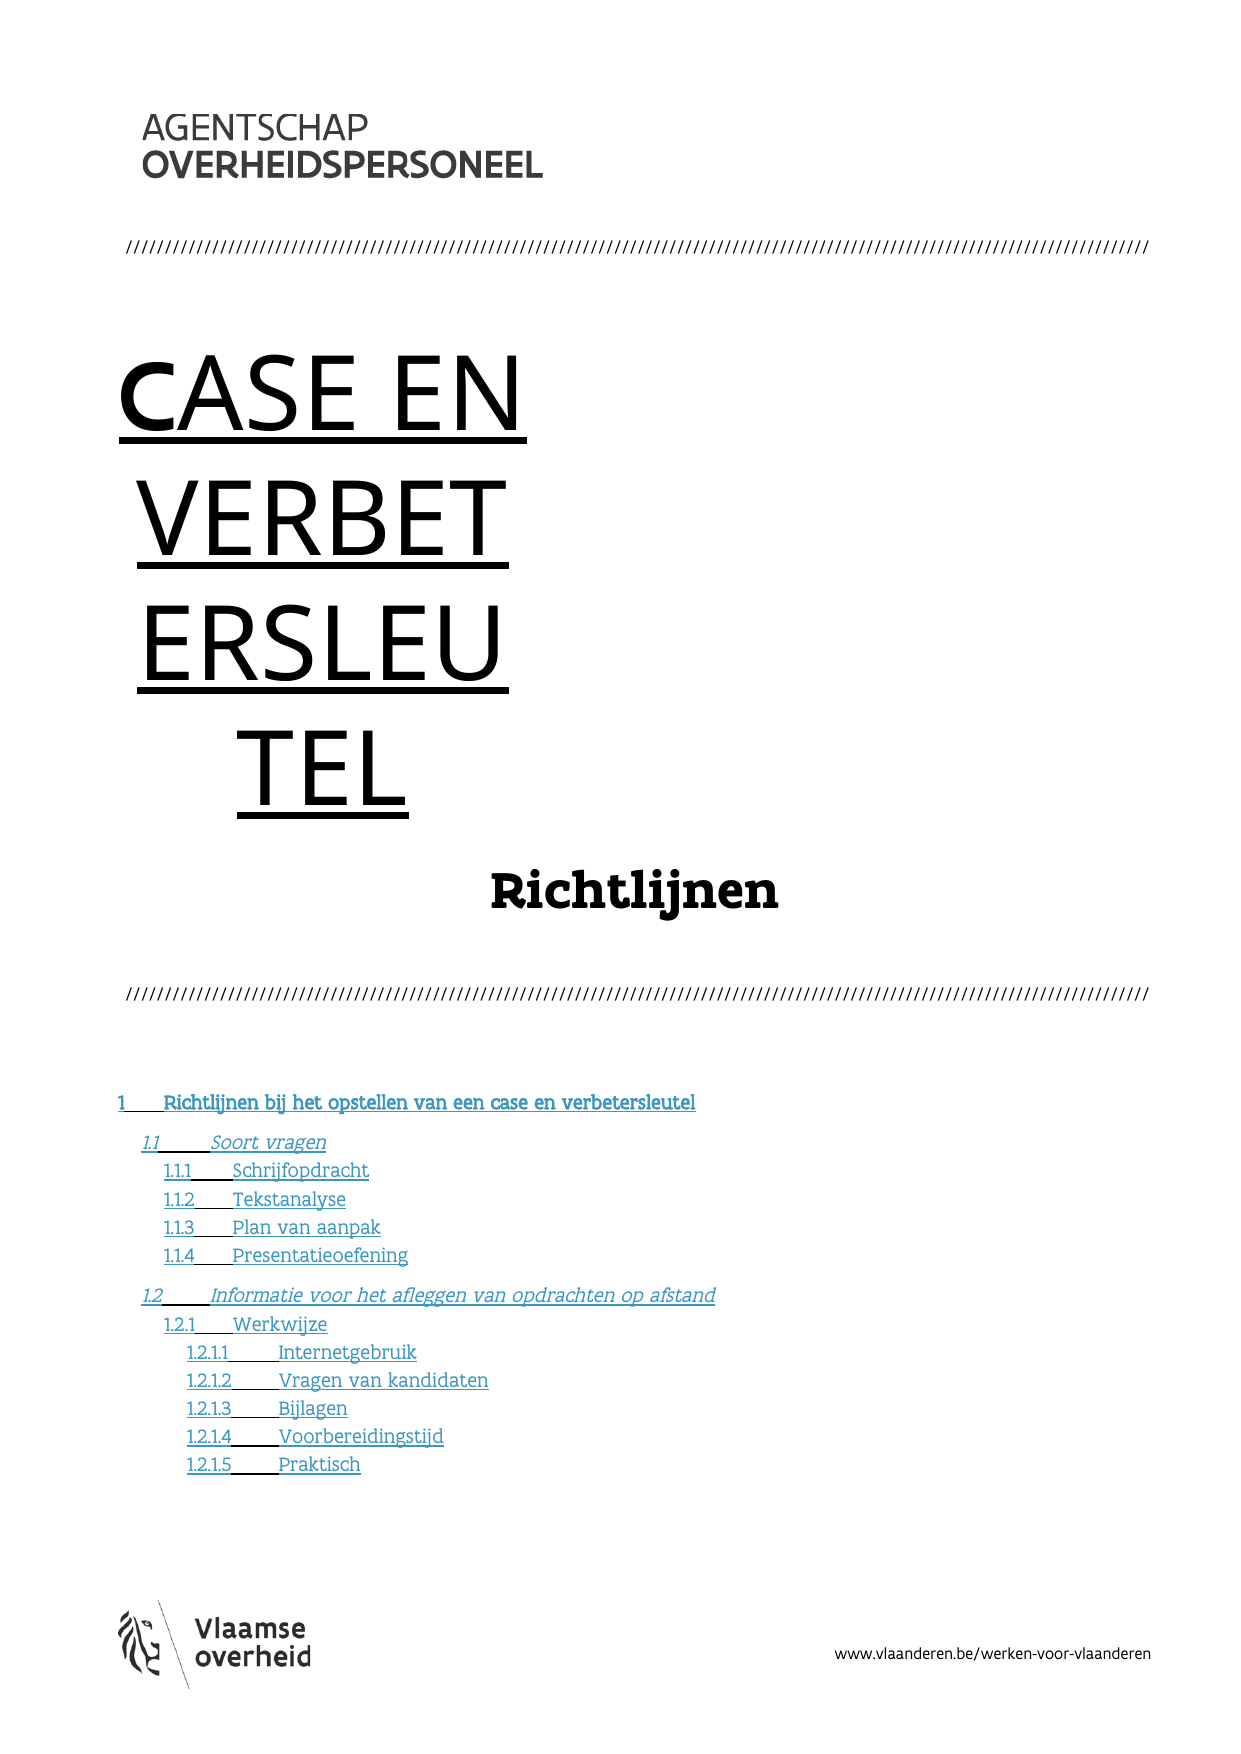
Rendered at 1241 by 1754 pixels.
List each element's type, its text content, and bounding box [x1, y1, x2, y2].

text 1.2.1.4 Voorbereidingstijd 7 [187, 1421, 1152, 1449]
picture [118, 1600, 311, 1689]
title Case en verbetersleutel [118, 438, 527, 830]
text 1.2.1.2 Vragen van kandidaten 7 [187, 1365, 1152, 1393]
text 1 Richtlijnen bij het opstellen van een case en verbetersleutel 2 [118, 1087, 1152, 1115]
text ////////////////////////////////////////////////////////////////////////////////////////////////////////////////////////////////// [118, 230, 1152, 258]
text 1.1.3 Plan van aanpak 5 [164, 1212, 1152, 1240]
text ////////////////////////////////////////////////////////////////////////////////////////////////////////////////////////////////// [118, 977, 1152, 1005]
text 1.1.1 Schrijfopdracht 5 [164, 1155, 1152, 1183]
text 1.2 Informatie voor het afleggen van opdrachten op afstand 6 [141, 1280, 1152, 1308]
text 1.2.1.5 Praktisch 8 [187, 1449, 1152, 1477]
picture [142, 114, 672, 223]
title Case en verbetersleutel [118, 330, 527, 437]
text 1.1 Soort vragen 5 [141, 1127, 1152, 1155]
text 1.2.1 Werkwijze 6 [164, 1308, 1152, 1337]
text 1.2.1.3 Bijlagen 7 [187, 1393, 1152, 1421]
text 1.2.1.1 Internetgebruik 6 [187, 1337, 1152, 1365]
subtitle Richtlijnen [118, 287, 1152, 921]
text 1.1.2 Tekstanalyse 5 [164, 1183, 1152, 1212]
text 1.1.4 Presentatieoefening 6 [164, 1240, 1152, 1268]
